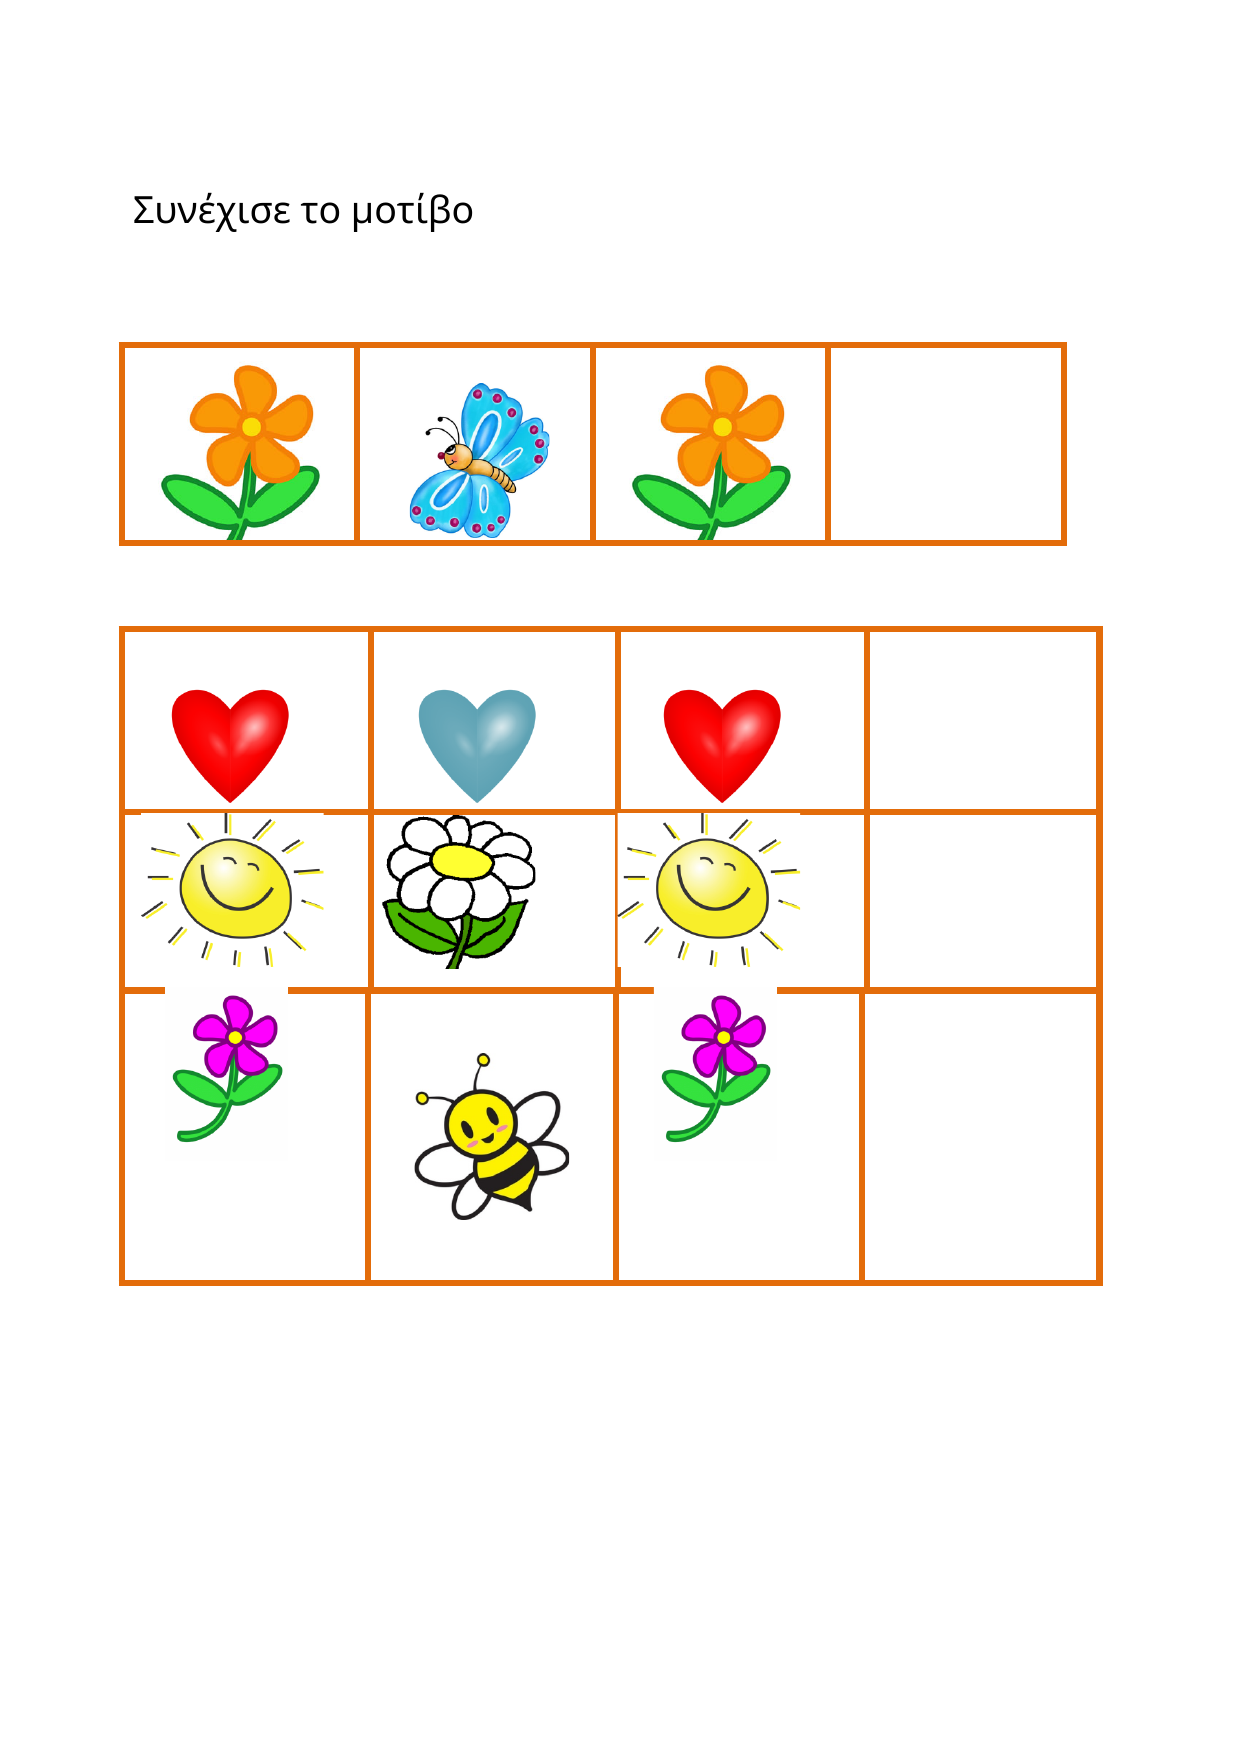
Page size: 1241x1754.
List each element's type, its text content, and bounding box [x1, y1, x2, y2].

table_header [125, 348, 354, 540]
picture [168, 686, 292, 805]
picture [165, 987, 288, 1161]
picture [653, 987, 777, 1161]
picture [409, 383, 550, 538]
picture [158, 361, 321, 540]
table_cell [870, 815, 1096, 987]
table_cell [621, 815, 864, 987]
picture [660, 686, 784, 805]
table_cell [125, 815, 368, 987]
table_cell [371, 994, 613, 1280]
table_header [596, 348, 825, 540]
table_header [360, 348, 590, 540]
picture [382, 815, 536, 969]
picture [617, 813, 800, 967]
picture [629, 361, 792, 540]
table_header [374, 632, 615, 809]
table_cell [865, 994, 1096, 1280]
table_header [831, 348, 1061, 540]
table_cell [125, 994, 365, 1280]
text Συνέχισε το μοτίβο [133, 183, 1053, 234]
table_header [621, 632, 864, 809]
table_header [870, 632, 1096, 809]
table_cell [619, 994, 859, 1280]
picture [141, 813, 324, 967]
table_header [125, 632, 368, 809]
table_cell [374, 815, 615, 987]
picture [414, 1053, 570, 1220]
